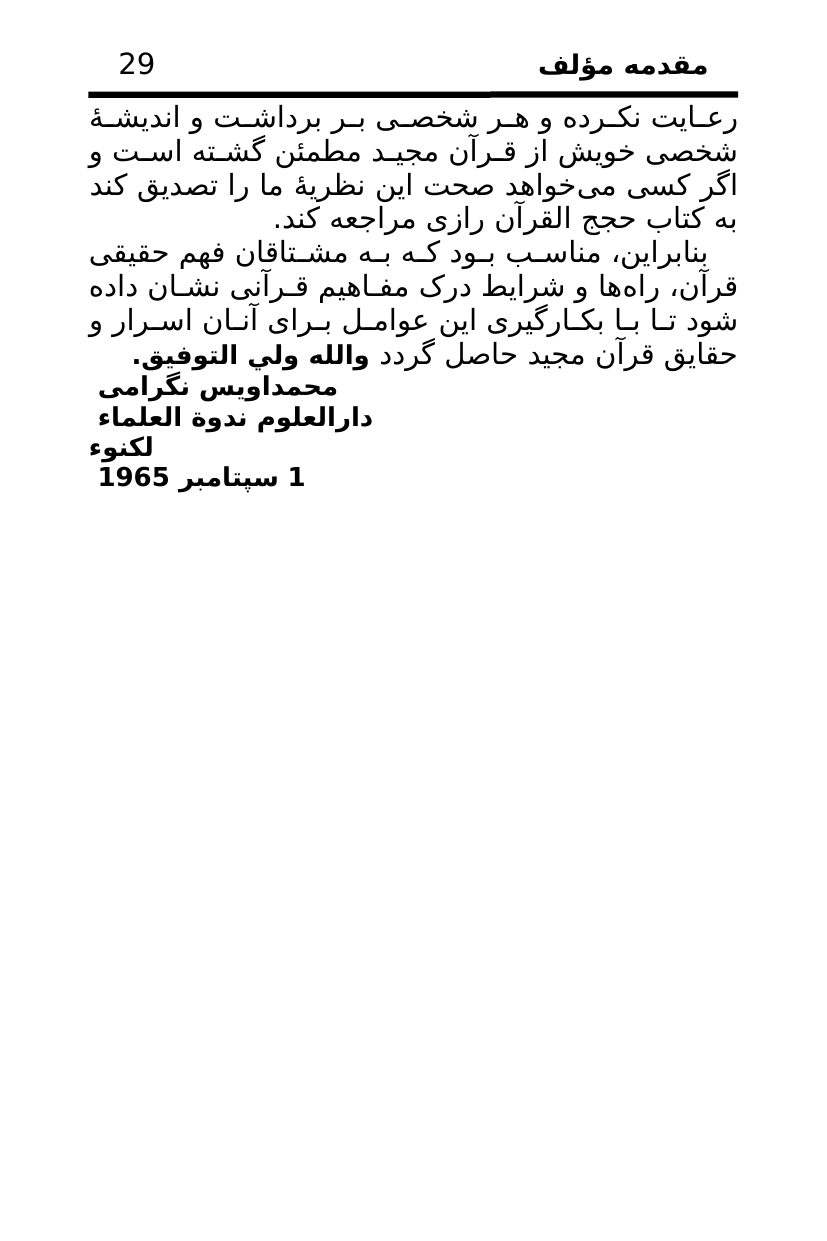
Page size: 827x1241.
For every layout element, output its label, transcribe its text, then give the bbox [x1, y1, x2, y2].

text بنابراین، مناسب بود که به مشتاقان فهم حقیقی قرآن، راه‌ها و شرایط درک مفاهیم قرآنی نشان داده شود تا با بکارگیری این عوامل برای آنان اسرار و حقایق قرآن مجید حاصل گردد والله ولي التوفیق. [89, 236, 738, 372]
text محمداویس نگرامی [89, 372, 398, 402]
text دارالعلوم ندوة العلماء لکنوء [89, 402, 398, 463]
text 1 سپتامبر 1965 [89, 463, 398, 493]
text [89, 100, 738, 236]
